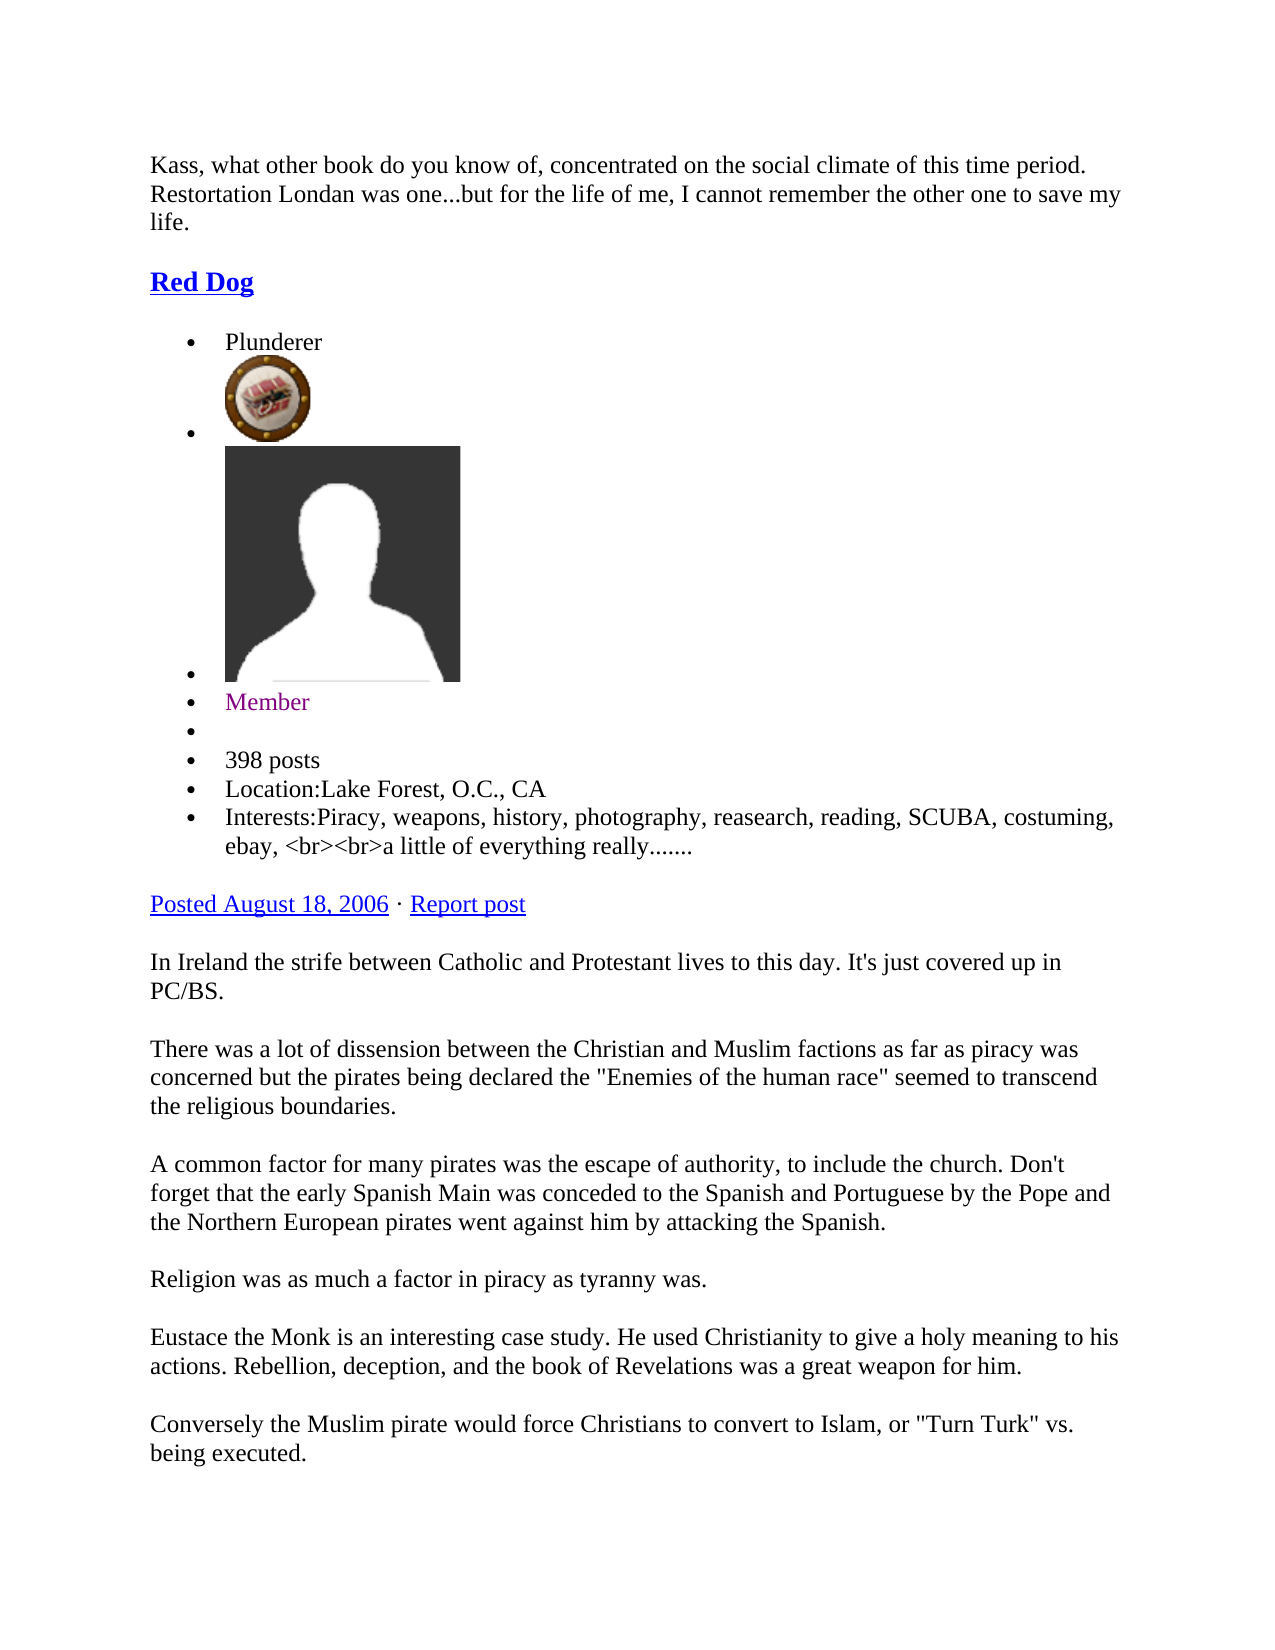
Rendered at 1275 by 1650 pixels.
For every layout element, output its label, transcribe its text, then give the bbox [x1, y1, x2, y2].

text Eustace the Monk is an interesting case study. He used Christianity to give a holy meaning to his actions. Rebellion, deception, and the book of Revelations was a great weapon for him. [150, 1322, 1125, 1380]
list Member [187, 687, 1125, 716]
list Location:Lake Forest, O.C., CA [187, 774, 1125, 802]
text Conversely the Muslim pirate would force Christians to convert to Islam, or "Turn Turk" vs. being executed. [150, 1409, 1125, 1467]
picture [225, 355, 311, 442]
text Red Dog [150, 265, 1125, 298]
text A common factor for many pirates was the escape of authority, to include the church. Don't forget that the early Spanish Main was conceded to the Spanish and Portuguese by the Pope and the Northern European pirates went against him by attacking the Spanish. [150, 1149, 1125, 1235]
list 398 posts [187, 745, 1125, 774]
text Religion was as much a factor in piracy as tyranny was. [150, 1264, 1125, 1293]
list Interests:Piracy, weapons, history, photography, reasearch, reading, SCUBA, costuming, ebay, <br><br>a little of everything really....... [187, 802, 1125, 860]
text Posted August 18, 2006 · Report post [150, 889, 1125, 918]
text There was a lot of dissension between the Christian and Muslim factions as far as piracy was concerned but the pirates being declared the "Enemies of the human race" seemed to transcend the religious boundaries. [150, 1034, 1125, 1120]
list Plunderer [187, 327, 1125, 356]
text Kass, what other book do you know of, concentrated on the social climate of this time period. Restortation Londan was one...but for the life of me, I cannot remember the other one to save my life. [150, 150, 1125, 236]
text In Ireland the strife between Catholic and Protestant lives to this day. It's just covered up in PC/BS. [150, 947, 1125, 1004]
picture [225, 446, 461, 682]
